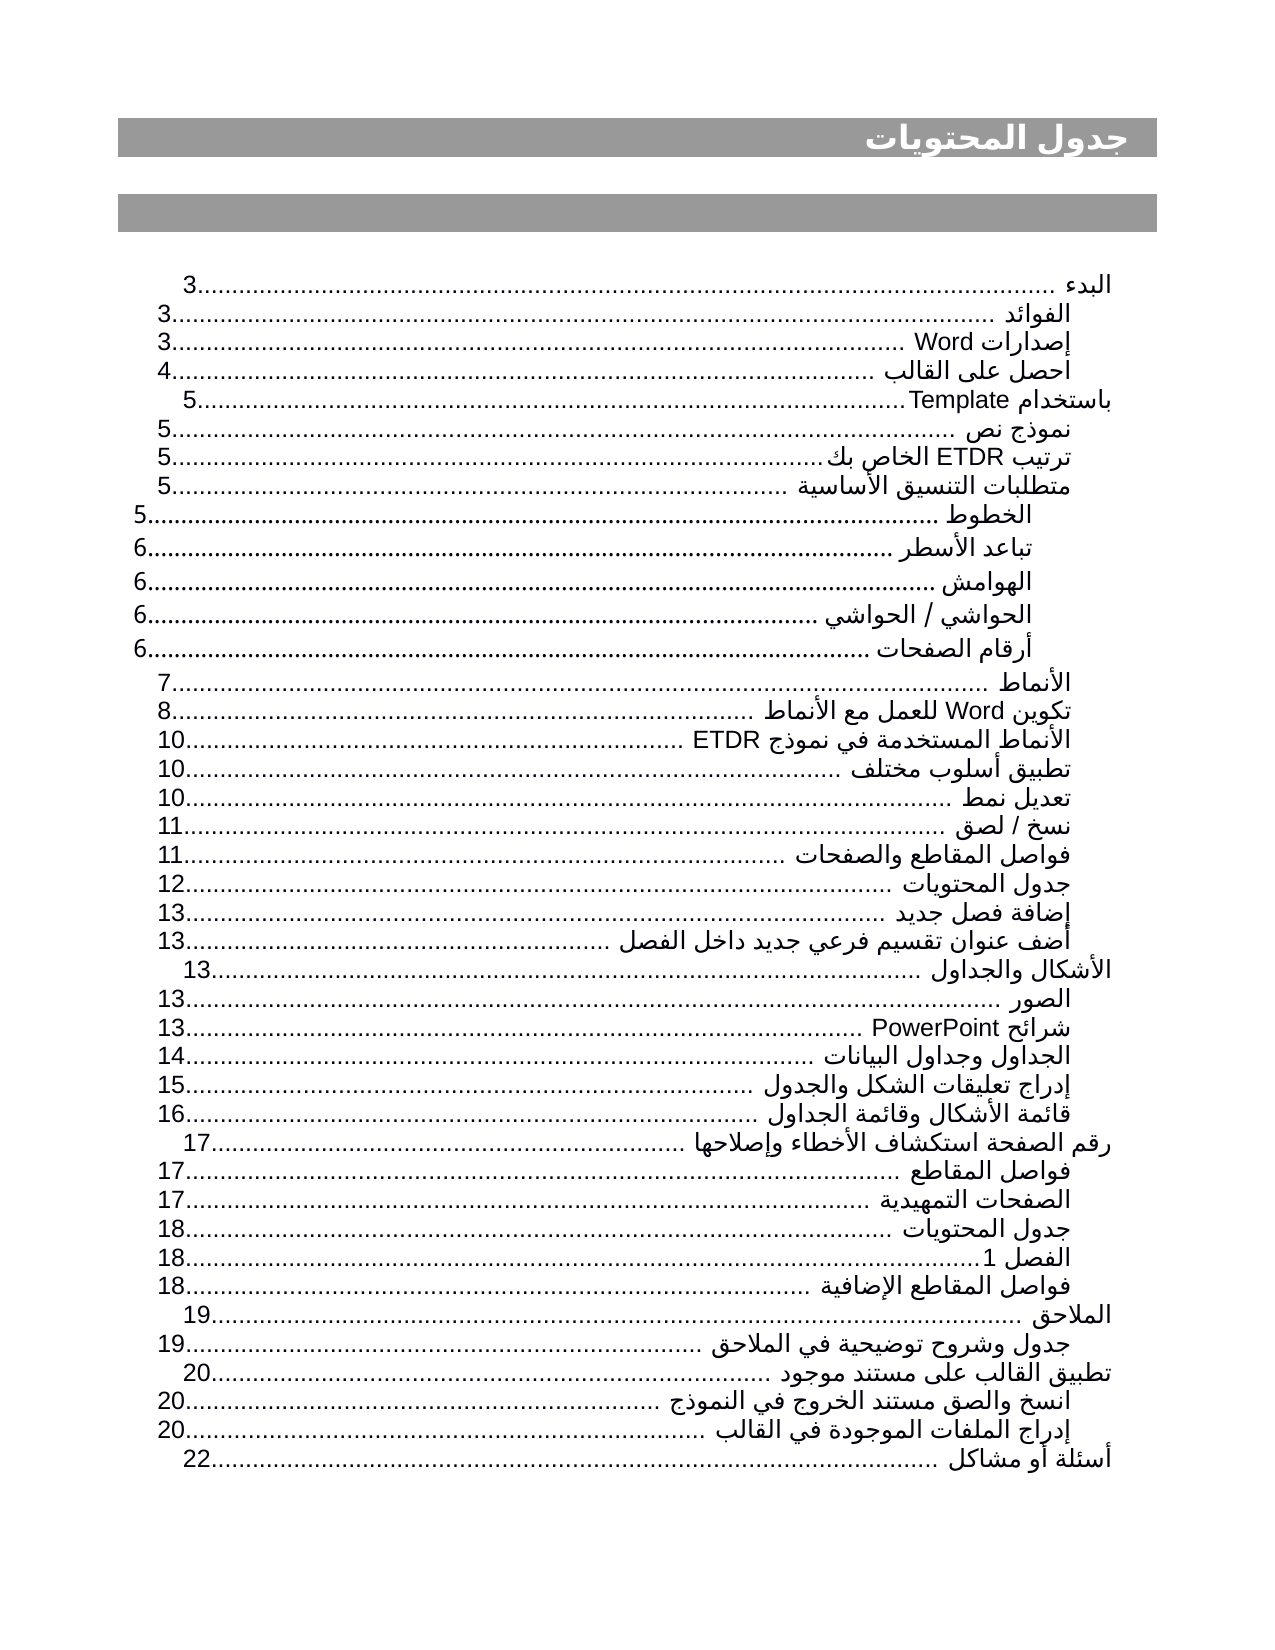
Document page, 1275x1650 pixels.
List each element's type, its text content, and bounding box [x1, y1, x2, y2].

text جدول المحتويات [118, 118, 1157, 157]
